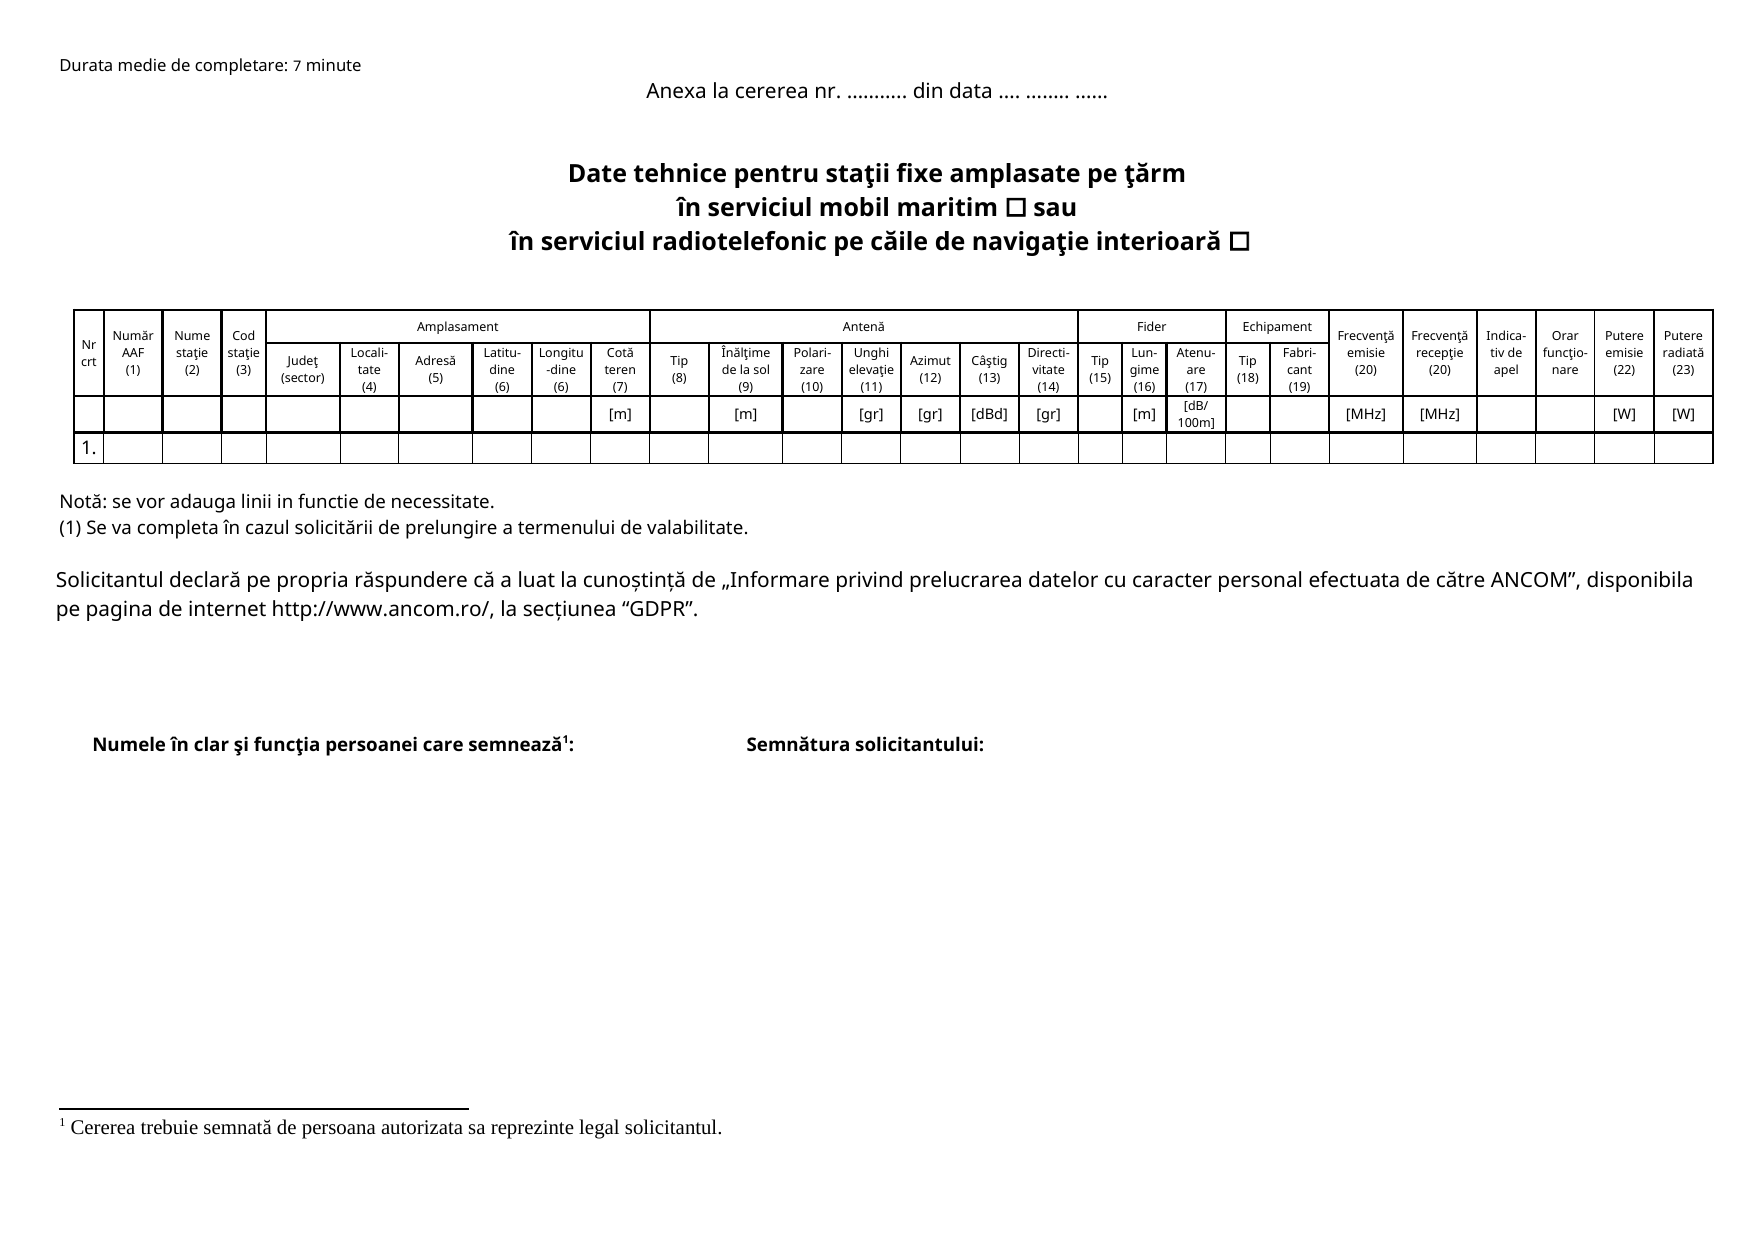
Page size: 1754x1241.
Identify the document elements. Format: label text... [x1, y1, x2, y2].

table_cell [399, 434, 472, 463]
table_header Solicitantul declară pe propria răspundere că a luat la cunoștință de „Informare privind prelucrarea datelor cu caracter personal efectuata de către ANCOM”, disponibila pe pagina de internet http://www.ancom.ro/, la secțiunea “GDPR”. [44, 565, 1713, 646]
table_cell [650, 434, 708, 463]
table_cell Latitu-dine (6) [474, 344, 531, 395]
table_header Cod staţie (3) [223, 311, 265, 395]
table_cell [gr] [1020, 397, 1077, 431]
table_header Număr AAF (1) [105, 311, 161, 395]
table_cell Unghi elevaţie (11) [843, 344, 900, 395]
table_cell Locali-tate (4) [341, 344, 398, 395]
table_cell [783, 434, 841, 463]
table_header Fider [1079, 311, 1225, 342]
table_header Echipament [1227, 311, 1328, 342]
table_cell Lun-gime (16) [1123, 344, 1165, 395]
table_cell [1167, 434, 1225, 463]
table_cell [m] [1123, 397, 1165, 431]
table_cell [267, 397, 339, 431]
table_cell [1404, 434, 1476, 463]
table_cell [223, 397, 265, 431]
table_cell Longitu-dine (6) [533, 344, 590, 395]
table_cell [1079, 434, 1122, 463]
table_cell Cotă teren (7) [592, 344, 649, 395]
table_cell [105, 397, 161, 431]
table_cell [75, 397, 103, 431]
table_cell [1271, 434, 1329, 463]
subtitle în serviciul mobil maritim sau [59, 189, 1695, 223]
table_header Frecvenţă recepţie (20) [1404, 311, 1476, 395]
table_cell [474, 397, 531, 431]
table_cell [1478, 397, 1535, 431]
table_cell [104, 434, 162, 463]
table_cell [842, 434, 900, 463]
table_cell [1020, 434, 1078, 463]
table_cell [961, 434, 1019, 463]
table_cell [1477, 434, 1535, 463]
table_cell [m] [710, 397, 781, 431]
table_cell [163, 434, 221, 463]
table_cell [dB/ 100m] [1168, 397, 1225, 431]
table_cell [1655, 434, 1712, 463]
table_cell [533, 397, 590, 431]
table_cell [473, 434, 531, 463]
table_cell [1536, 434, 1594, 463]
text Notă: se vor adauga linii in functie de necessitate. [59, 489, 1695, 514]
table_header Antenă [651, 311, 1077, 342]
table_cell Tip (15) [1079, 344, 1121, 395]
table_header Orar funcţio-nare [1537, 311, 1594, 395]
table_cell [W] [1655, 397, 1712, 431]
table_cell Tip (18) [1227, 344, 1269, 395]
table_header Amplasament [267, 311, 649, 342]
table_cell [341, 397, 398, 431]
table_cell Adresă (5) [400, 344, 471, 395]
table_cell [gr] [843, 397, 900, 431]
table_cell Polari-zare (10) [784, 344, 841, 395]
table_cell [341, 434, 398, 463]
table_header Nr crt [75, 311, 103, 395]
table_cell [1271, 397, 1328, 431]
table_cell [591, 434, 649, 463]
table_cell Câştig (13) [961, 344, 1018, 395]
table_cell [MHz] [1330, 397, 1402, 431]
table_header Putere radiată (23) [1655, 311, 1712, 395]
table_cell [709, 434, 782, 463]
table_cell Tip (8) [651, 344, 708, 395]
table_header Numele în clar şi funcţia persoanei care semnează: [44, 732, 622, 808]
subtitle Date tehnice pentru staţii fixe amplasate pe ţărm [59, 155, 1695, 189]
table_cell Atenu-are (17) [1168, 344, 1225, 395]
table_cell [267, 434, 340, 463]
table_cell [400, 397, 471, 431]
table_cell [651, 397, 708, 431]
table_cell [1226, 434, 1270, 463]
table_cell Judeţ (sector) [267, 344, 339, 395]
table_cell [dBd] [961, 397, 1018, 431]
table_cell [1123, 434, 1166, 463]
table_cell Înălţime de la sol (9) [710, 344, 781, 395]
table_cell [1330, 434, 1403, 463]
table_cell [MHz] [1404, 397, 1476, 431]
text (1) Se va completa în cazul solicitării de prelungire a termenului de valabilitate. [59, 514, 1695, 540]
table_cell Azimut (12) [902, 344, 959, 395]
table_header Frecvenţă emisie (20) [1330, 311, 1402, 395]
table_cell [222, 434, 266, 463]
table_cell [901, 434, 960, 463]
table_cell Directi-vitate (14) [1020, 344, 1077, 395]
table_cell [1537, 397, 1594, 431]
table_cell [784, 397, 841, 431]
table_cell 1. [75, 434, 103, 463]
table_cell [m] [592, 397, 649, 431]
table_cell [1227, 397, 1269, 431]
table_header Indica-tiv de apel [1478, 311, 1535, 395]
table_header Nume staţie (2) [164, 311, 220, 395]
table_cell [1595, 434, 1654, 463]
table_cell Fabri-cant (19) [1271, 344, 1328, 395]
text Anexa la cererea nr. ……….. din data …. …….. …… [59, 76, 1695, 104]
table_cell [164, 397, 220, 431]
table_cell [gr] [902, 397, 959, 431]
subtitle în serviciul radiotelefonic pe căile de navigaţie interioară [59, 223, 1695, 257]
table_cell [532, 434, 590, 463]
table_cell [1079, 397, 1121, 431]
table_header Semnătura solicitantului: [622, 732, 1109, 808]
table_cell [W] [1595, 397, 1653, 431]
table_header Putere emisie (22) [1595, 311, 1653, 395]
